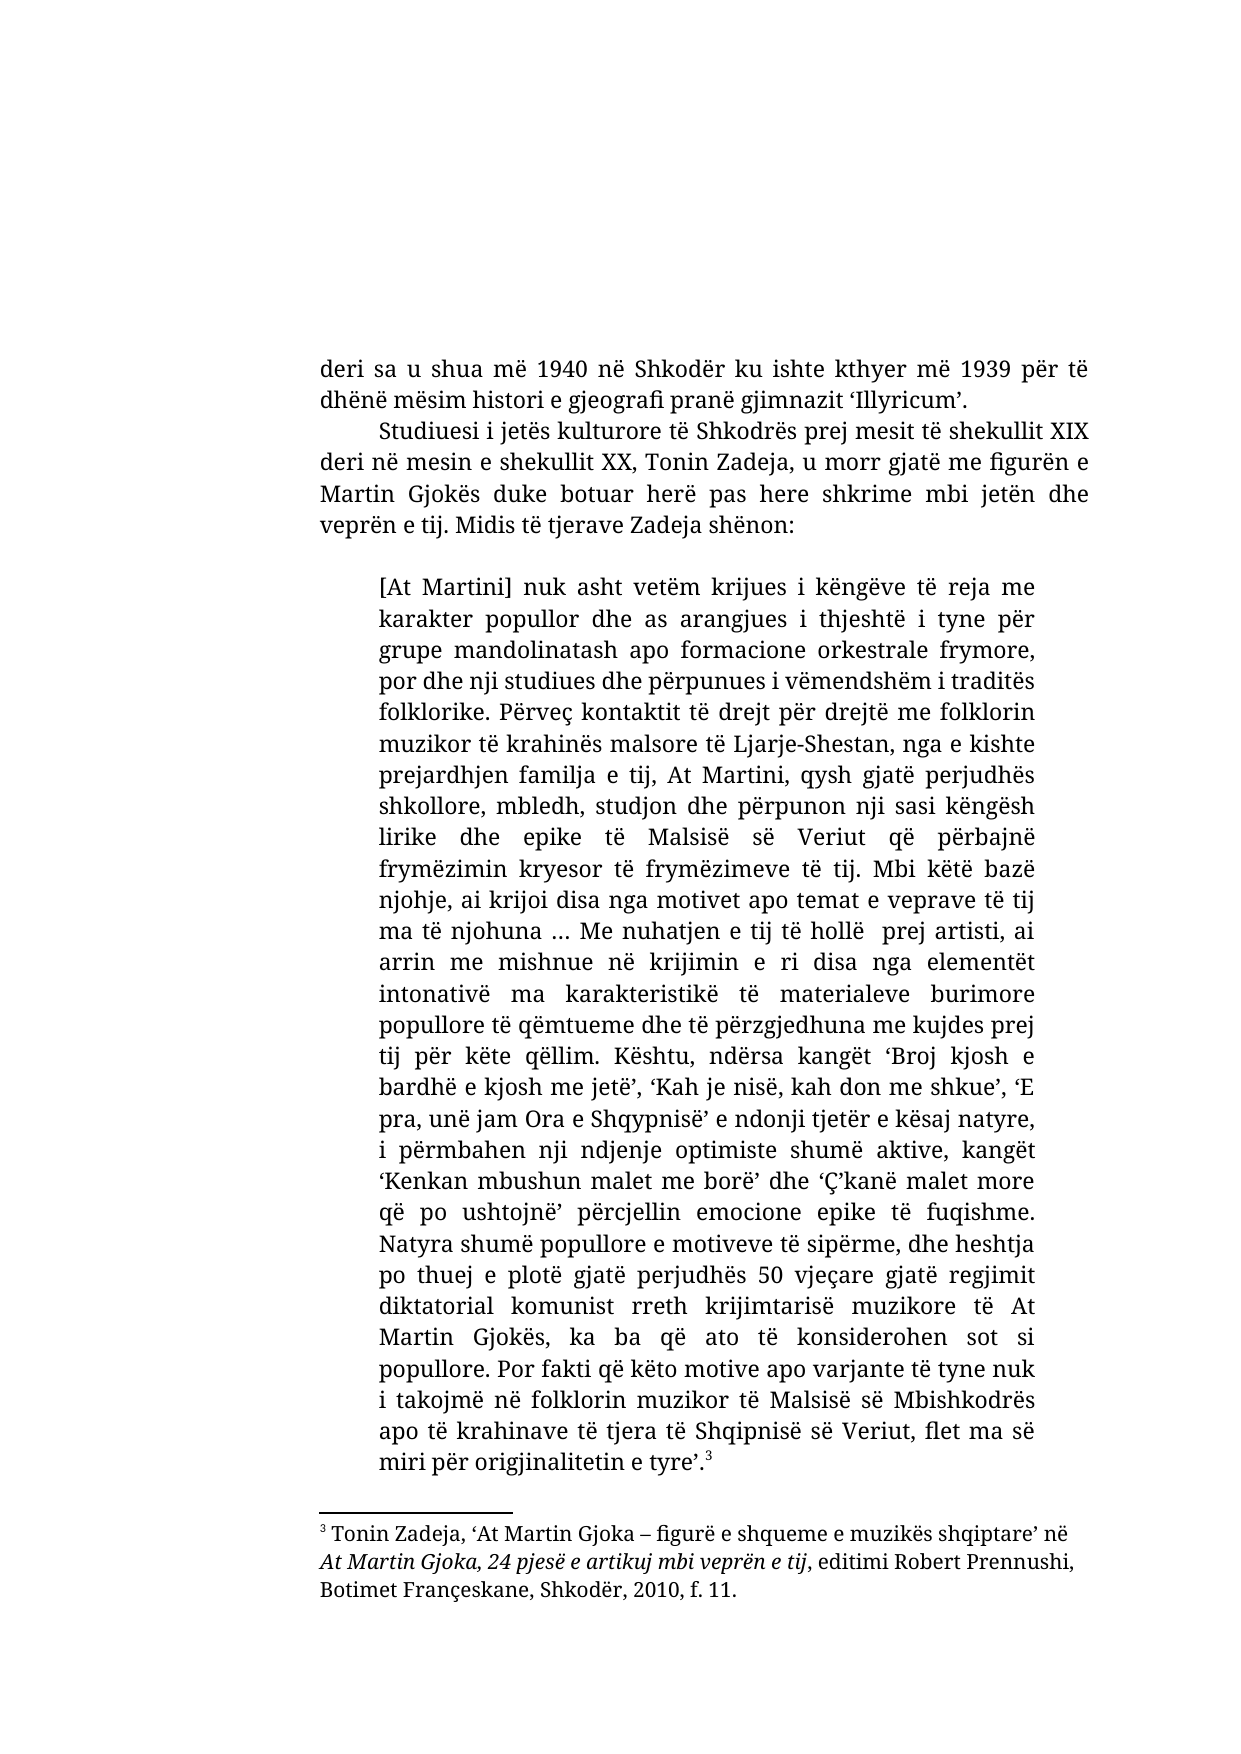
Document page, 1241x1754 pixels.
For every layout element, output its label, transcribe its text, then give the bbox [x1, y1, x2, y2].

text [319, 353, 1090, 415]
text [At Martini] nuk asht vetëm krijues i këngëve të reja me karakter popullor dhe as arangjues i thjeshtë i tyne për grupe mandolinatash apo formacione orkestrale frymore, por dhe nji studiues dhe përpunues i vëmendshëm i traditës folklorike. Përveç kontaktit të drejt për drejtë me folklorin muzikor të krahinës malsore të Ljarje-Shestan, nga e kishte prejardhjen familja e tij, At Martini, qysh gjatë perjudhës shkollore, mbledh, studjon dhe përpunon nji sasi këngësh lirike dhe epike të Malsisë së Veriut që përbajnë frymëzimin kryesor të frymëzimeve të tij. Mbi këtë bazë njohje, ai krijoi disa nga motivet apo temat e veprave të tij ma të njohuna … Me nuhatjen e tij të hollë prej artisti, ai arrin me mishnue në krijimin e ri disa nga elementët intonativë ma karakteristikë të materialeve burimore popullore të qëmtueme dhe të përzgjedhuna me kujdes prej tij për këte qëllim. Kështu, ndërsa kangët ‘Broj kjosh e bardhë e kjosh me jetë’, ‘Kah je nisë, kah don me shkue’, ‘E pra, unë jam Ora e Shqypnisë’ e ndonji tjetër e kësaj natyre, i përmbahen nji ndjenje optimiste shumë aktive, kangët ‘Kenkan mbushun malet me borë’ dhe ‘Ç’kanë malet more që po ushtojnë’ përcjellin emocione epike të fuqishme. Natyra shumë popullore e motiveve të sipërme, dhe heshtja po thuej e plotë gjatë perjudhës 50 vjeçare gjatë regjimit diktatorial komunist rreth krijimtarisë muzikore të At Martin Gjokës, ka ba që ato të konsiderohen sot si popullore. Por fakti që këto motive apo varjante të tyne nuk i takojmë në folklorin muzikor të Malsisë së Mbishkodrës apo të krahinave të tjera të Shqipnisë së Veriut, flet ma së miri për origjinalitetin e tyre’. [378, 571, 1036, 1478]
text Studiuesi i jetës kulturore të Shkodrës prej mesit të shekullit XIX deri në mesin e shekullit XX, Tonin Zadeja, u morr gjatë me figurën e Martin Gjokës duke botuar herë pas here shkrime mbi jetën dhe veprën e tij. Midis të tjerave Zadeja shënon: [319, 415, 1090, 540]
